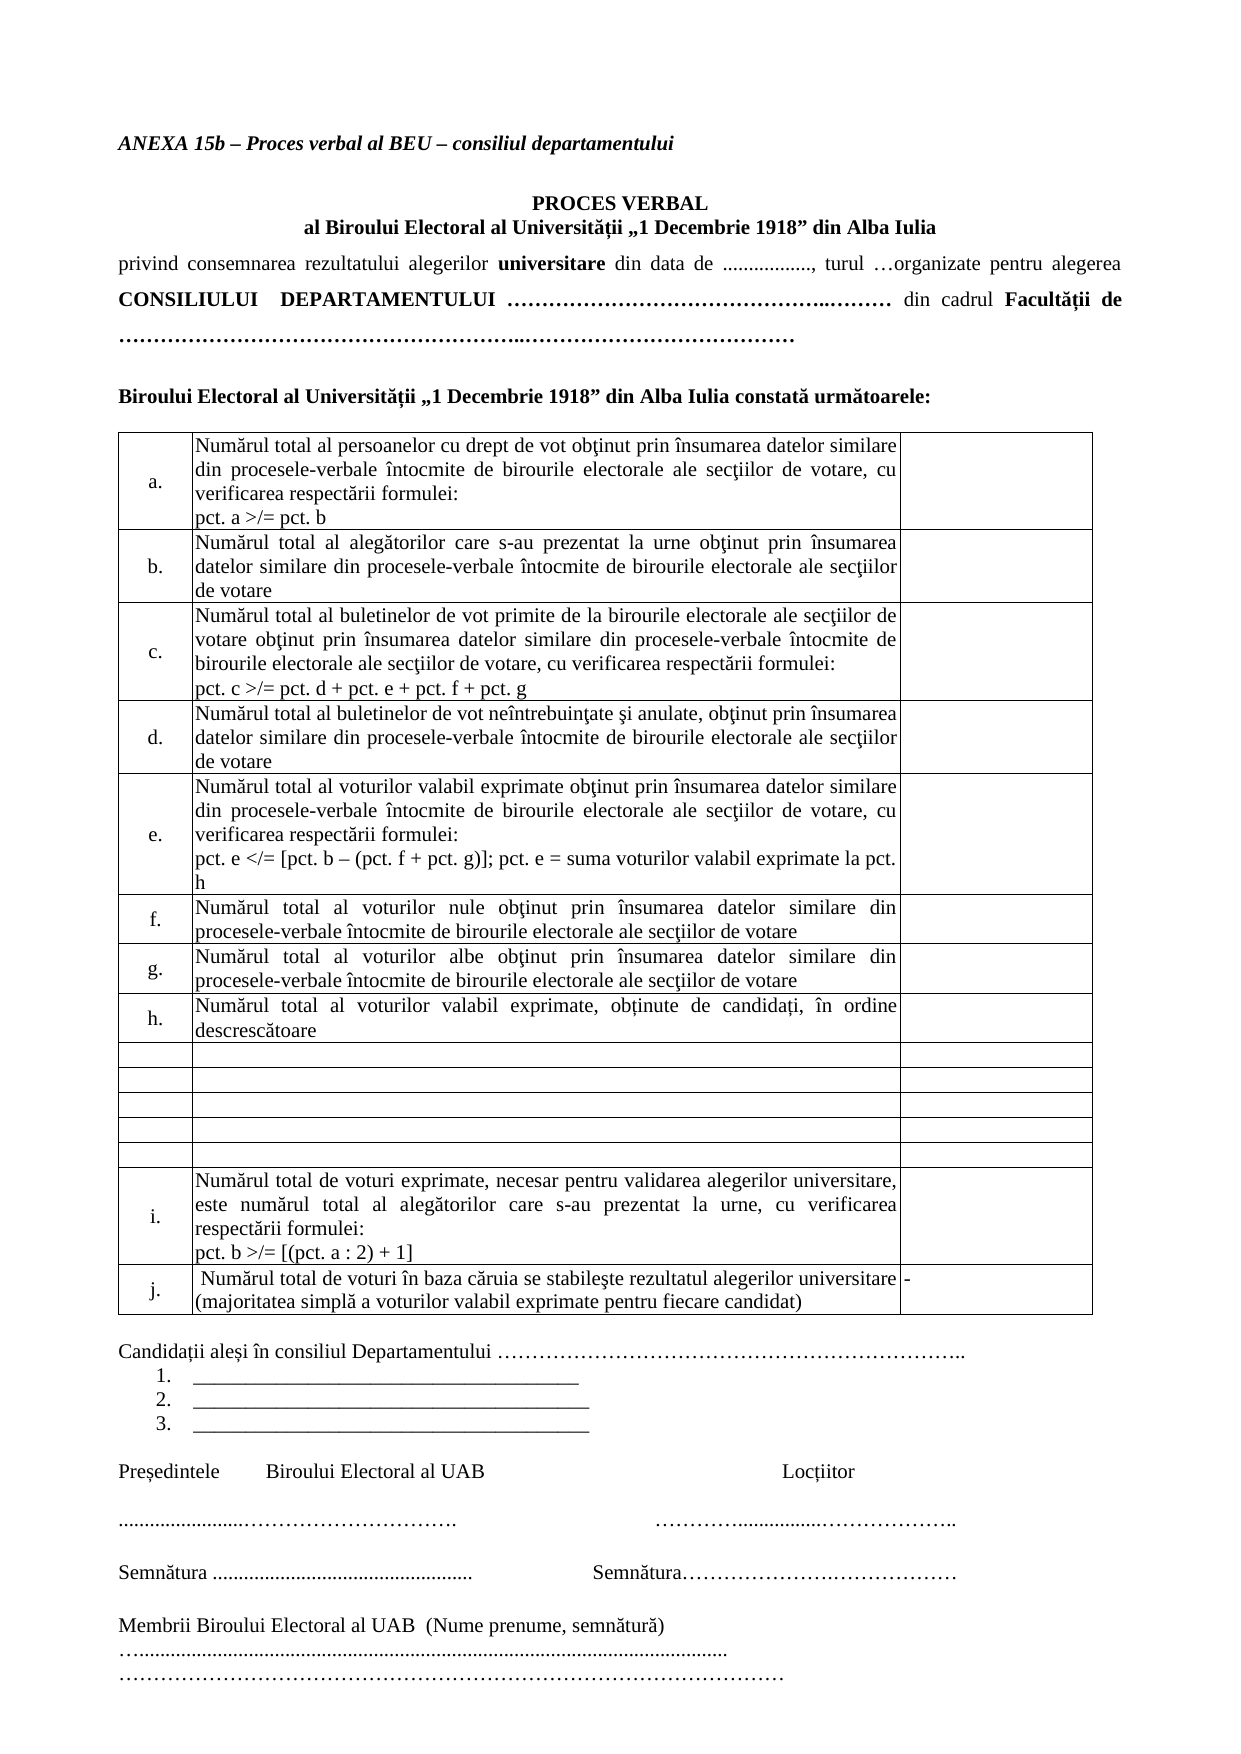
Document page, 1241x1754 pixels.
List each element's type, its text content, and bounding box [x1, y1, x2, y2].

table_cell [901, 701, 1092, 773]
table_cell j. [119, 1265, 192, 1313]
text Biroului Electoral al Universității „1 Decembrie 1918” din Alba Iulia constată următoarele: [118, 383, 1122, 408]
table_cell [119, 1118, 192, 1142]
table_header [901, 433, 1092, 529]
table_cell g. [119, 944, 192, 992]
table_cell [901, 994, 1092, 1042]
list ______________________________________ [156, 1411, 1122, 1435]
text PROCES VERBAL [118, 191, 1122, 215]
table_cell [901, 1093, 1092, 1117]
table_cell Numărul total al voturilor valabil exprimate, obținute de candidați, în ordine descrescătoare [193, 994, 900, 1042]
table_cell [119, 1043, 192, 1067]
table_cell [193, 1118, 900, 1142]
table_cell Numărul total al voturilor albe obţinut prin însumarea datelor similare din procesele-verbale întocmite de birourile electorale ale secţiilor de votare [193, 944, 900, 992]
text al Biroului Electoral al Universității „1 Decembrie 1918” din Alba Iulia [118, 215, 1122, 239]
table_cell [901, 1168, 1092, 1264]
table_cell d. [119, 701, 192, 773]
table_cell [901, 1043, 1092, 1067]
table_cell [901, 944, 1092, 992]
table_cell Numărul total al voturilor nule obţinut prin însumarea datelor similare din procesele-verbale întocmite de birourile electorale ale secţiilor de votare [193, 895, 900, 943]
table_cell [901, 603, 1092, 699]
text Președintele Biroului Electoral al UAB Locțiitor [118, 1459, 1122, 1507]
table_cell e. [119, 774, 192, 894]
table_cell [901, 530, 1092, 602]
table_cell [901, 1118, 1092, 1142]
table_header Numărul total al persoanelor cu drept de vot obţinut prin însumarea datelor similare din procesele-verbale întocmite de birourile electorale ale secţiilor de votare, cu verificarea respectării formulei: pct. a >/= pct. b [193, 433, 900, 529]
text Membrii Biroului Electoral al UAB (Nume prenume, semnătură) [118, 1613, 1122, 1637]
list ______________________________________ [156, 1387, 1122, 1411]
table_cell [193, 1143, 900, 1167]
list _____________________________________ [156, 1363, 1122, 1387]
table_cell - [901, 1265, 1092, 1313]
table_cell [119, 1068, 192, 1092]
table_cell Numărul total de voturi exprimate, necesar pentru validarea alegerilor universitare, este numărul total al alegătorilor care s-au prezentat la urne, cu verificarea respectării formulei: pct. b >/= [(pct. a : 2) + 1] [193, 1168, 900, 1264]
table_cell [193, 1093, 900, 1117]
table_cell b. [119, 530, 192, 602]
table_cell f. [119, 895, 192, 943]
table_cell [901, 774, 1092, 894]
text …................................................................................................................. [118, 1637, 1122, 1661]
table_cell [119, 1143, 192, 1167]
table_cell [901, 1068, 1092, 1092]
table_cell Numărul total al alegătorilor care s-au prezentat la urne obţinut prin însumarea datelor similare din procesele-verbale întocmite de birourile electorale ale secţiilor de votare [193, 530, 900, 602]
table_cell Numărul total al buletinelor de vot primite de la birourile electorale ale secţiilor de votare obţinut prin însumarea datelor similare din procesele-verbale întocmite de birourile electorale ale secţiilor de votare, cu verificarea respectării formulei: pct. c >/= pct. d + pct. e + pct. f + pct. g [193, 603, 900, 699]
text privind consemnarea rezultatului alegerilor universitare din data de ................., turul …organizate pentru alegerea CONSILIULUI DEPARTAMENTULUI ………………………………………..……… din cadrul Facultății de …………………………………………………..………………………………… [118, 251, 1122, 347]
table_cell c. [119, 603, 192, 699]
table_header a. [119, 433, 192, 529]
text ........................…………………………. …………................……………….. [118, 1507, 1122, 1531]
table_cell [901, 895, 1092, 943]
text Candidații aleși în consiliul Departamentului ………………………………………………………….. [118, 1339, 1122, 1363]
table_cell Numărul total al voturilor valabil exprimate obţinut prin însumarea datelor similare din procesele-verbale întocmite de birourile electorale ale secţiilor de votare, cu verificarea respectării formulei: pct. e </= [pct. b – (pct. f + pct. g)]; pct. e = suma voturilor valabil exprimate la pct. h [193, 774, 900, 894]
table_cell [901, 1143, 1092, 1167]
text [118, 1661, 1122, 1685]
table_cell [193, 1043, 900, 1067]
text ANEXA 15b – Proces verbal al BEU – consiliul departamentului [118, 131, 1122, 155]
table_cell Numărul total al buletinelor de vot neîntrebuinţate şi anulate, obţinut prin însumarea datelor similare din procesele-verbale întocmite de birourile electorale ale secţiilor de votare [193, 701, 900, 773]
table_cell [193, 1068, 900, 1092]
table_cell Numărul total de voturi în baza căruia se stabileşte rezultatul alegerilor universitare (majoritatea simplă a voturilor valabil exprimate pentru fiecare candidat) [193, 1265, 900, 1313]
table_cell h. [119, 994, 192, 1042]
table_cell i. [119, 1168, 192, 1264]
text Semnătura .................................................. Semnătura………………….……………… [118, 1560, 1122, 1584]
table_cell [119, 1093, 192, 1117]
